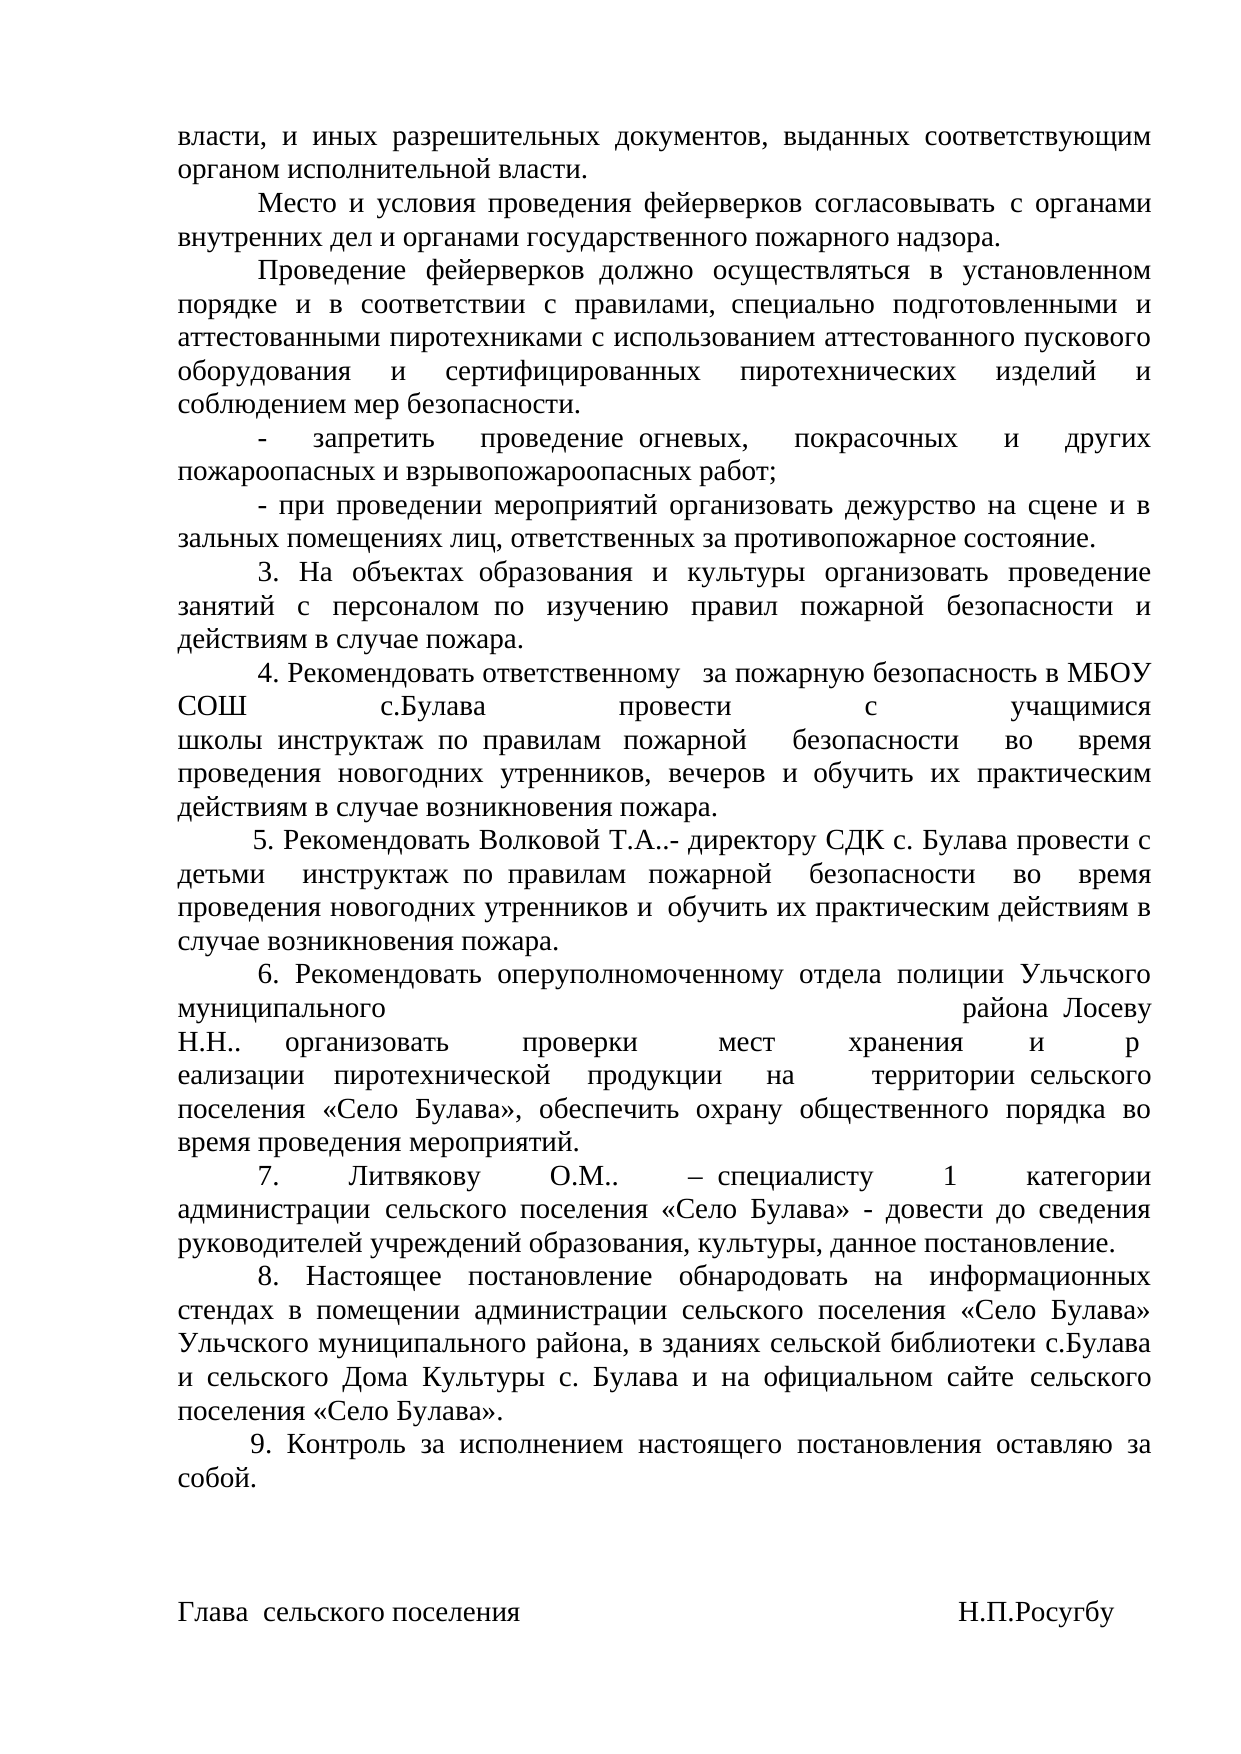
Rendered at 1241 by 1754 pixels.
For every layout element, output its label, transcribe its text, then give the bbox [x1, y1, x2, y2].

text 9. Контроль за исполнением настоящего постановления оставляю за собой. [177, 1426, 1152, 1493]
text Проведение фейерверков должно осуществляться в установленном порядке и в соответствии с правилами, специально подготовленными и аттестованными пиротехниками с использованием аттестованного пускового оборудования и сертифицированных пиротехнических изделий и соблюдением мер безопасности. [177, 252, 1152, 420]
text Глава сельского поселения Н.П.Росугбу [177, 1594, 1152, 1627]
text 6. Рекомендовать оперуполномоченному отдела полиции Ульчского муниципального района Лосеву Н.Н.. организовать проверки мест хранения и реализации пиротехнической продукции на территории сельского поселения «Село Булава», обеспечить охрану общественного порядка во время проведения мероприятий. [177, 957, 1152, 1158]
text 5. Рекомендовать Волковой Т.А..- директору СДК с. Булава провести с детьми инструктаж по правилам пожарной безопасности во время проведения новогодних утренников и обучить их практическим действиям в случае возникновения пожара. [177, 822, 1152, 957]
text 7. Литвякову О.М.. – специалисту 1 категории администрации сельского поселения «Село Булава» - довести до сведения руководителей учреждений образования, культуры, данное постановление. [177, 1158, 1152, 1258]
text - запретить проведение огневых, покрасочных и других пожароопасных и взрывопожароопасных работ; [177, 420, 1152, 487]
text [177, 118, 1152, 185]
text 3. На объектах образования и культуры организовать проведение занятий с персоналом по изучению правил пожарной безопасности и действиям в случае пожара. [177, 554, 1152, 655]
text 8. Настоящее постановление обнародовать на информационных стендах в помещении администрации сельского поселения «Село Булава» Ульчского муниципального района, в зданиях сельской библиотеки с.Булава и сельского Дома Культуры с. Булава и на официальном сайте сельского поселения «Село Булава». [177, 1258, 1152, 1426]
text - при проведении мероприятий организовать дежурство на сцене и в зальных помещениях лиц, ответственных за противопожарное состояние. [177, 487, 1152, 554]
text 4. Рекомендовать ответственному за пожарную безопасность в МБОУ СОШ с.Булава провести с учащимися школы инструктаж по правилам пожарной безопасности во время проведения новогодних утренников, вечеров и обучить их практическим действиям в случае возникновения пожара. [177, 655, 1152, 822]
text Место и условия проведения фейерверков согласовывать с органами внутренних дел и органами государственного пожарного надзора. [177, 185, 1152, 252]
